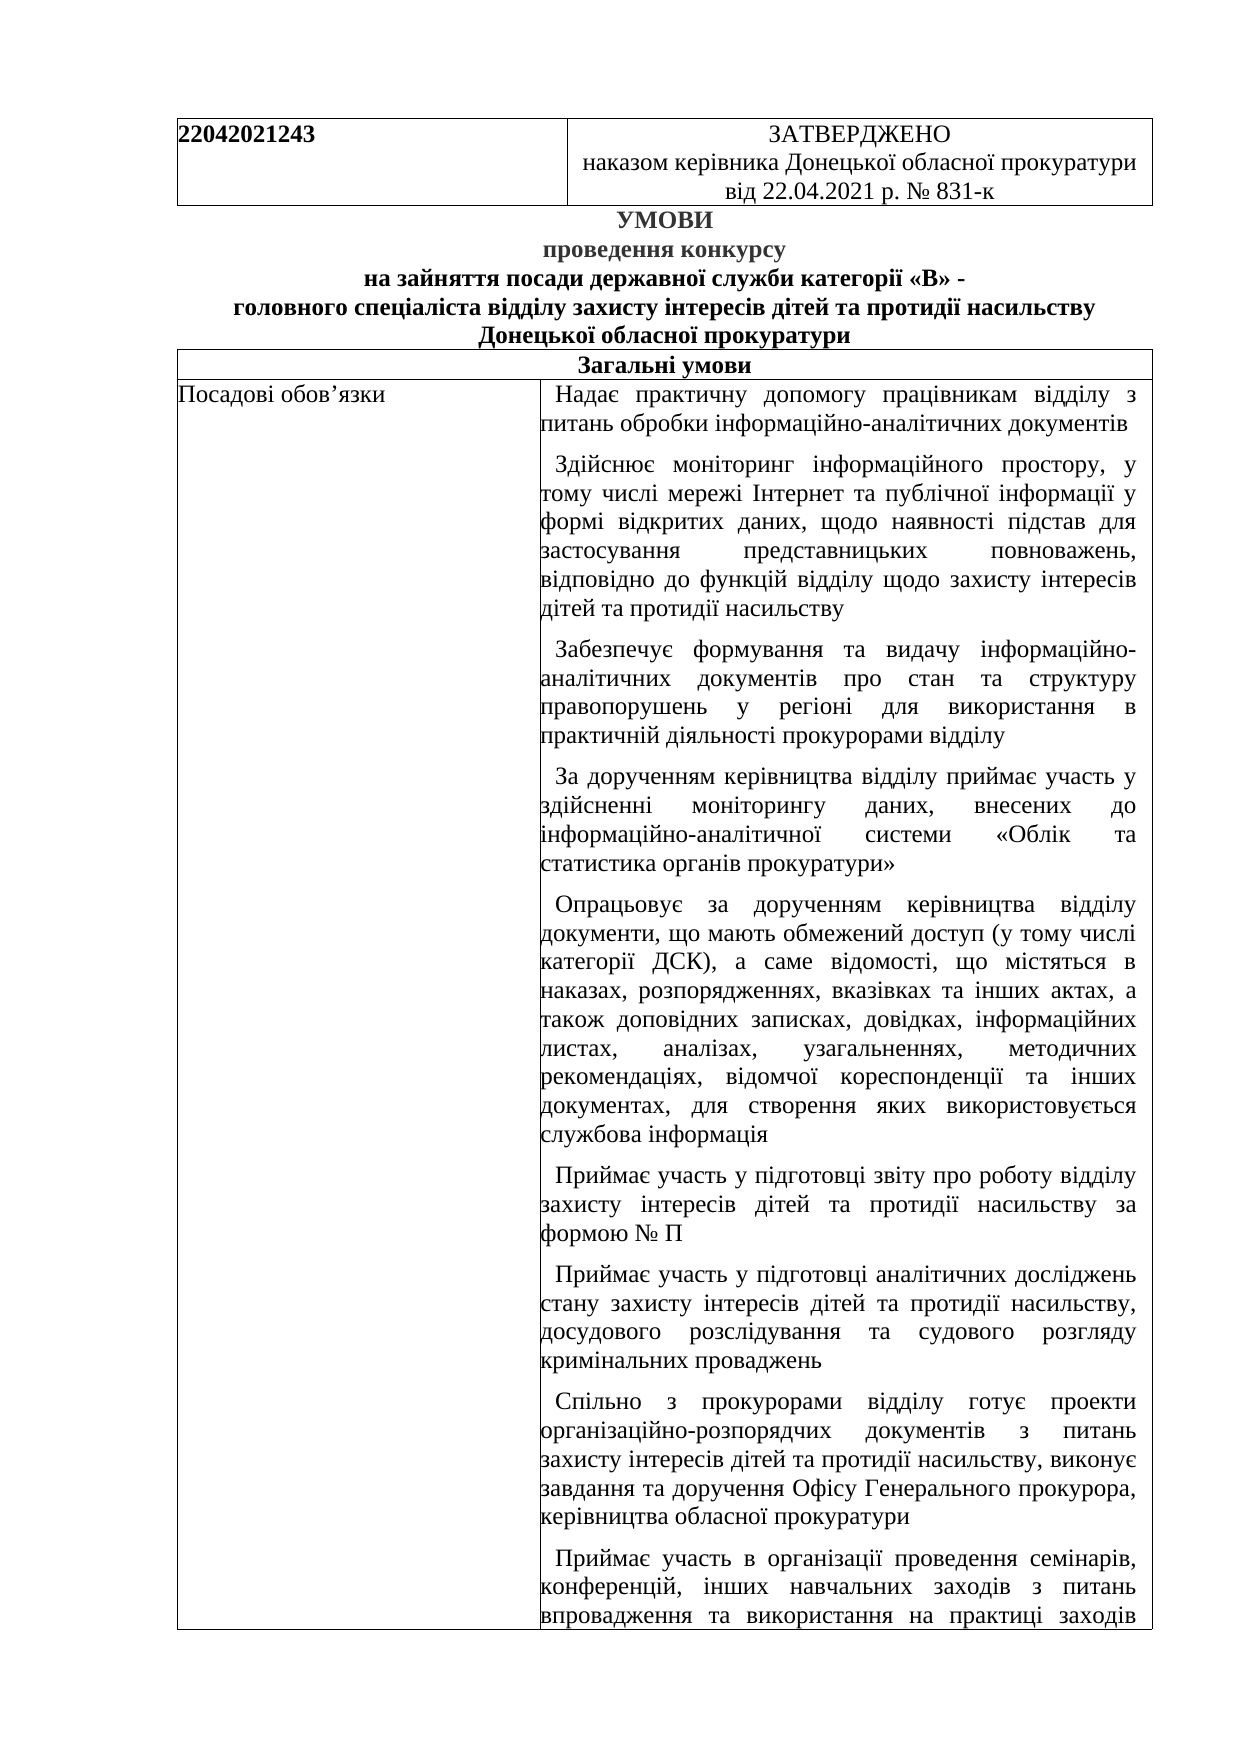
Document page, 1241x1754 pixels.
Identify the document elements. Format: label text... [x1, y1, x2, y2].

table_header Загальні умови [178, 350, 1152, 378]
text головного спеціаліста відділу захисту інтересів дітей та протидії насильству [177, 292, 1152, 320]
table_header ЗАТВЕРДЖЕНО наказом керівника Донецької обласної прокуратури від 22.04.2021 р. № 831-к [568, 119, 1152, 205]
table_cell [541, 380, 1152, 1629]
table_cell Посадові обов’язки [178, 380, 540, 1629]
text на зайняття посади державної служби категорії «В» - [177, 263, 1152, 292]
text УМОВИ проведення конкурсу [224, 206, 1105, 263]
table_header 22042021243 [178, 119, 567, 205]
text Донецької обласної прокуратури [177, 320, 1152, 349]
